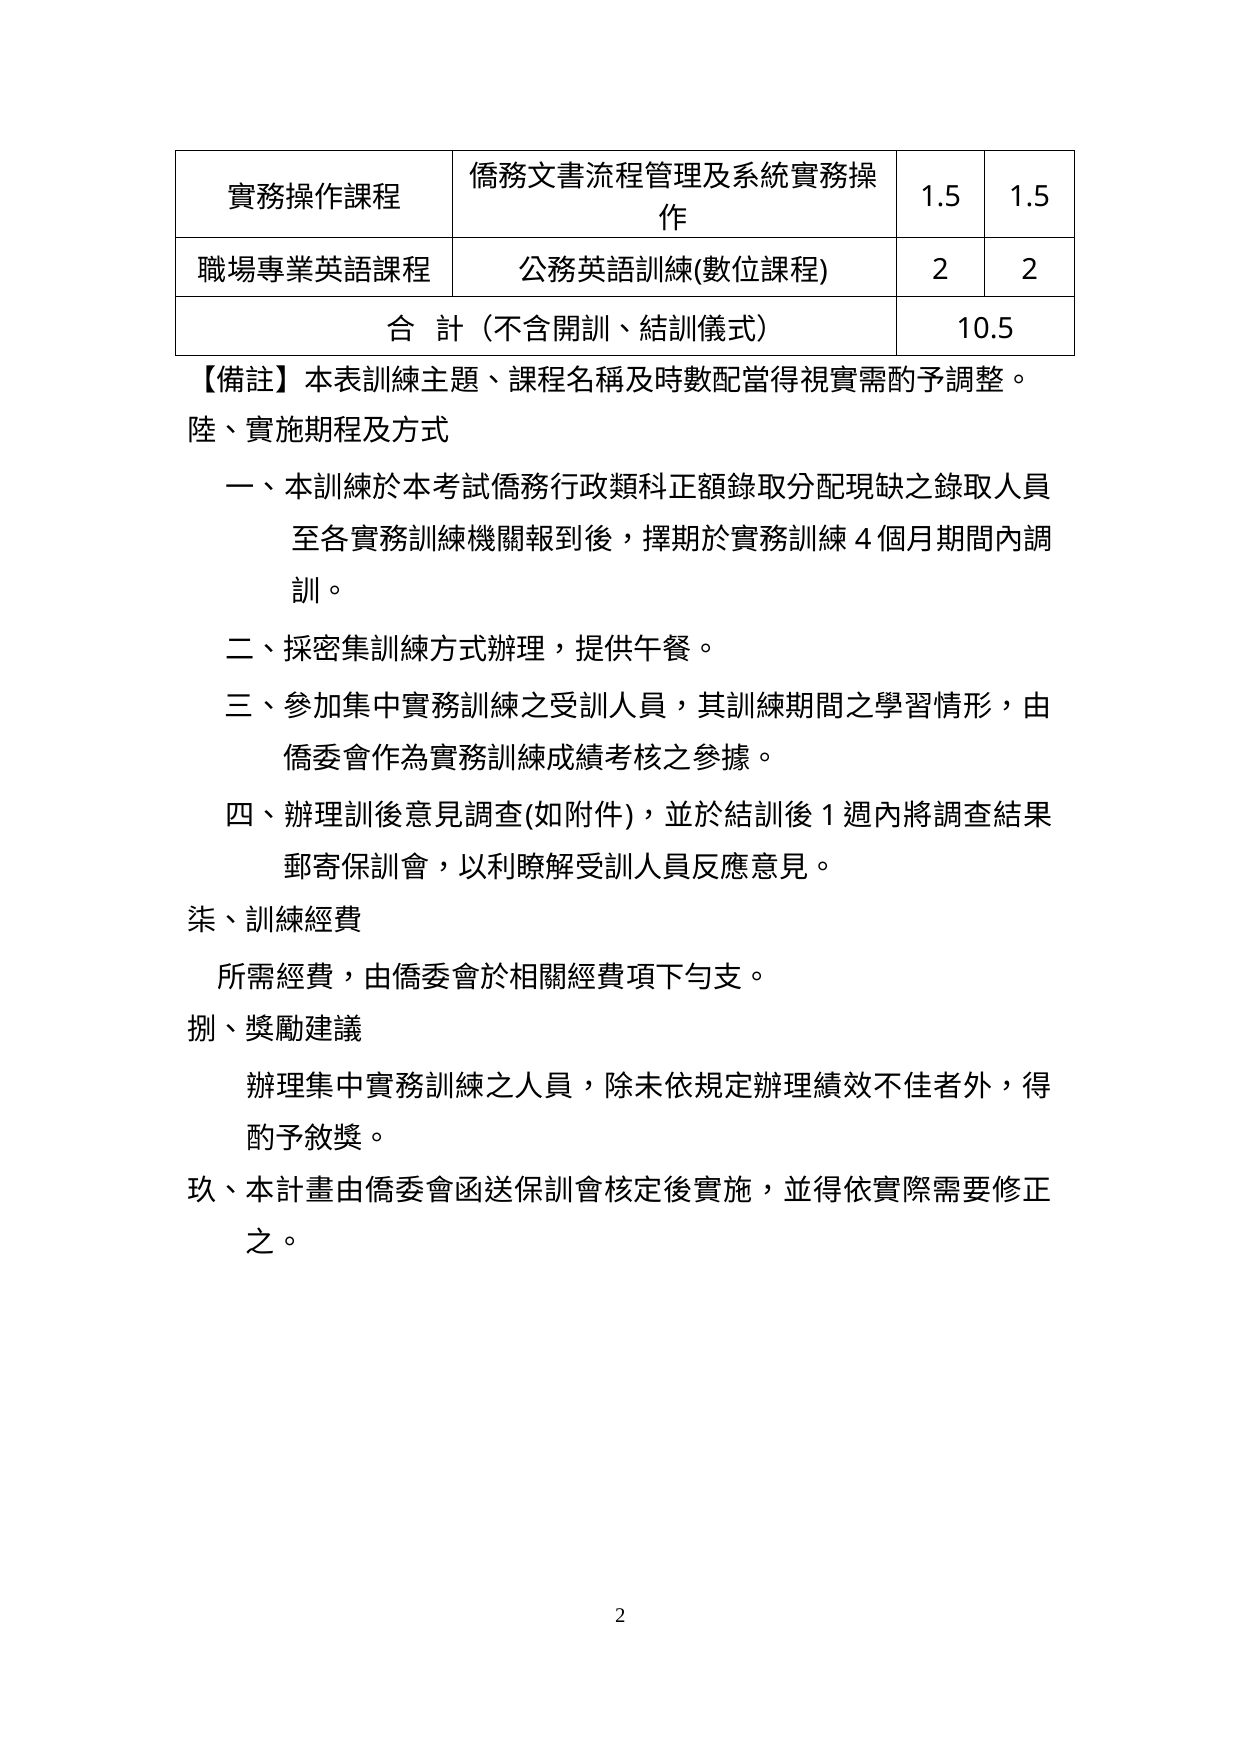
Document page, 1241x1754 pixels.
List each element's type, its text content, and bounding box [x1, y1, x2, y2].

table_cell 僑務文書流程管理及系統實務操作 [453, 151, 896, 237]
table_cell 2 [985, 238, 1074, 296]
table_cell 2 [897, 238, 984, 296]
table_cell 合 計（不含開訓、結訓儀式） [176, 297, 896, 355]
list 本計畫由僑委會函送保訓會核定後實施，並得依實際需要修正之。 [187, 1159, 1053, 1263]
table_cell 公務英語訓練(數位課程) [453, 238, 896, 296]
table_cell 實務操作課程 [176, 151, 452, 237]
text 一、本訓練於本考試僑務行政類科正額錄取分配現缺之錄取人員至各實務訓練機關報到後，擇期於實務訓練4個月期間內調訓。 [225, 456, 1053, 612]
table_cell 1.5 [985, 151, 1074, 237]
text 所需經費，由僑委會於相關經費項下勻支。 [187, 946, 1053, 998]
text 【備註】本表訓練主題、課程名稱及時數配當得視實需酌予調整。 [187, 356, 1053, 399]
table_cell 職場專業英語課程 [176, 238, 452, 296]
list 實施期程及方式 [187, 399, 1053, 451]
text 三、參加集中實務訓練之受訓人員，其訓練期間之學習情形，由僑委會作為實務訓練成績考核之參據。 [224, 675, 1053, 779]
text 四、辦理訓後意見調查(如附件)，並於結訓後1週內將調查結果郵寄保訓會，以利瞭解受訓人員反應意見。 [225, 784, 1053, 888]
table_cell 1.5 [897, 151, 984, 237]
list 訓練經費 [187, 888, 1053, 940]
text 二、採密集訓練方式辦理，提供午餐。 [225, 617, 1053, 669]
text 辦理集中實務訓練之人員，除未依規定辦理績效不佳者外，得酌予敘獎。 [246, 1055, 1053, 1159]
list 獎勵建議 [187, 998, 1053, 1050]
table_cell 10.5 [897, 297, 1074, 355]
